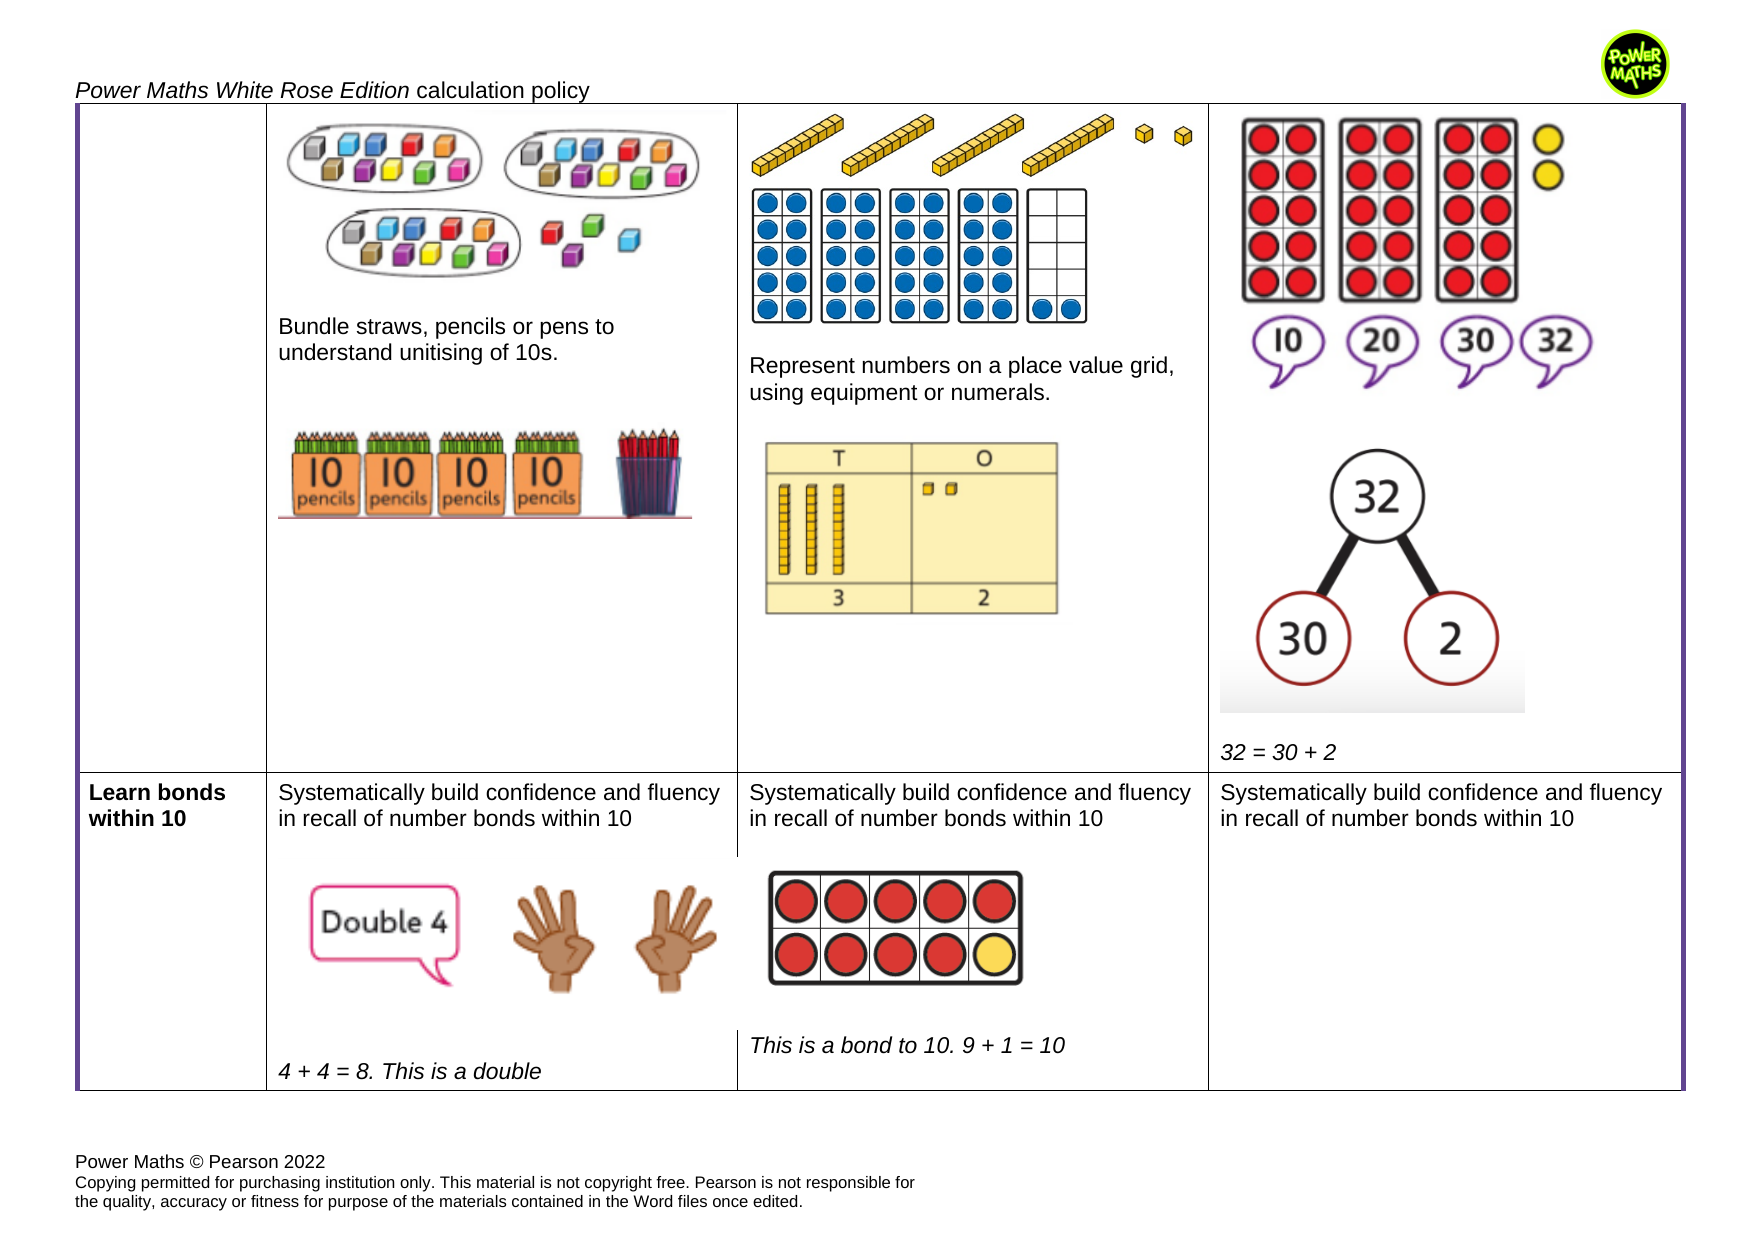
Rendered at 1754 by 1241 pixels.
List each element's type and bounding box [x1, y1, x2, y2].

table_cell [80, 773, 266, 1090]
table_cell [267, 773, 737, 1090]
table_cell [80, 104, 266, 772]
table_cell [738, 773, 1208, 1090]
picture [749, 431, 1073, 625]
table_cell [267, 104, 737, 772]
picture [278, 857, 738, 1030]
picture [278, 418, 693, 519]
picture [749, 857, 1037, 1007]
picture [1601, 29, 1670, 99]
picture [749, 110, 1195, 326]
picture [1220, 425, 1525, 713]
table_cell [1209, 773, 1681, 1090]
table_cell [738, 104, 1208, 772]
picture [278, 110, 727, 287]
picture [1220, 110, 1607, 400]
table_cell [1209, 104, 1681, 772]
